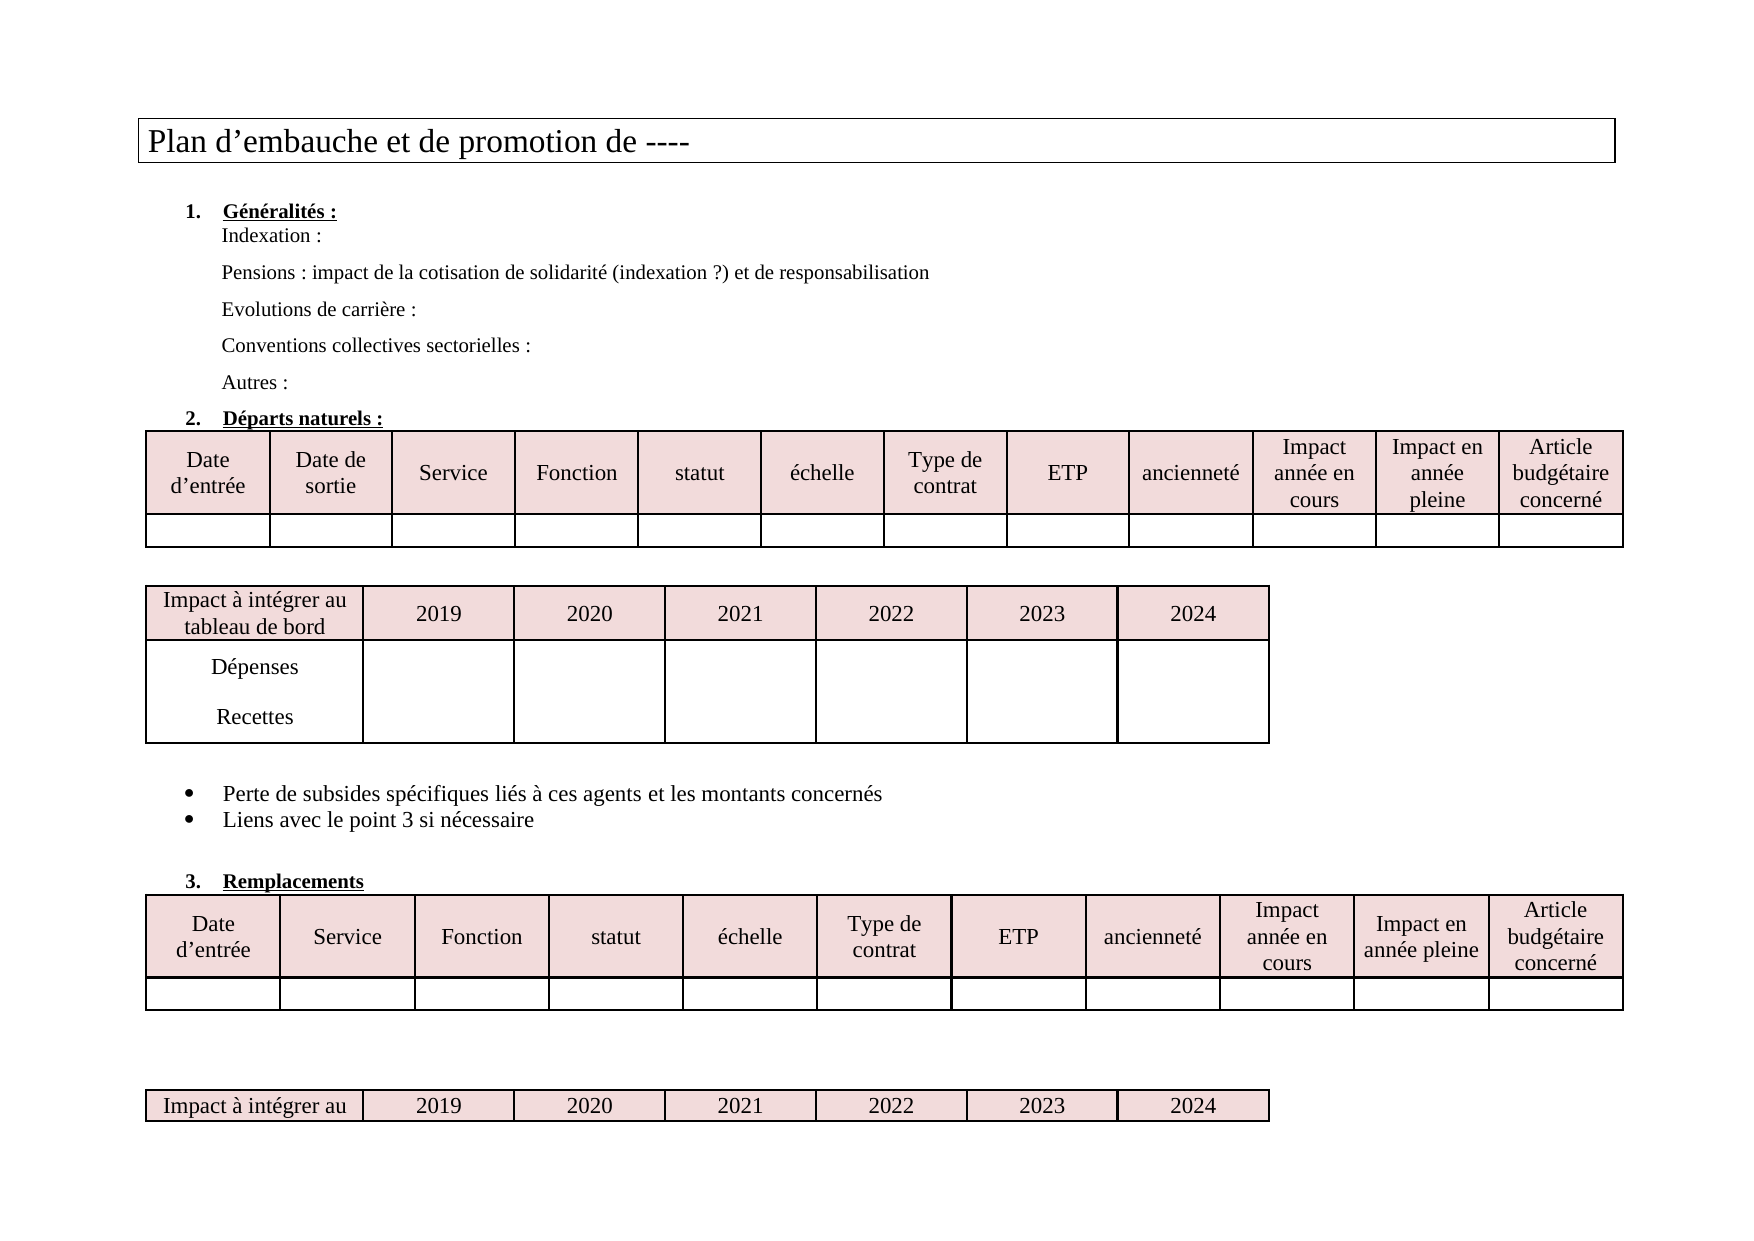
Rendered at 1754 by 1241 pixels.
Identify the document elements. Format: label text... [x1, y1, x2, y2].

table_cell [817, 641, 966, 690]
table_header Fonction [416, 896, 548, 976]
table_header Impact année en cours [1221, 896, 1353, 976]
table_cell [684, 979, 816, 1009]
table_header 2021 [666, 587, 815, 639]
table_cell [416, 979, 548, 1009]
table_cell [147, 979, 279, 1009]
table_header Article budgétaire concerné [1500, 432, 1622, 513]
list Liens avec le point 3 si nécessaire [185, 807, 1606, 833]
text Conventions collectives sectorielles : [221, 333, 1606, 357]
table_cell [550, 979, 682, 1009]
table_cell [817, 690, 966, 742]
table_header échelle [684, 896, 816, 976]
table_header Date de sortie [271, 432, 391, 513]
text Indexation : [221, 223, 1606, 247]
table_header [147, 1091, 362, 1120]
table_cell Recettes [147, 690, 362, 742]
table_header 2021 [666, 1091, 815, 1120]
table_header Type de contrat [818, 896, 950, 976]
table_header 2024 [1119, 587, 1268, 639]
table_header Service [281, 896, 414, 976]
table_header Impact année en cours [1254, 432, 1375, 513]
table_header 2022 [817, 587, 966, 639]
table_header 2023 [968, 1091, 1116, 1120]
table_header 2020 [515, 1091, 664, 1120]
table_cell [1377, 515, 1498, 546]
table_header 2020 [515, 587, 664, 639]
text Pensions : impact de la cotisation de solidarité (indexation ?) et de responsabilisation [221, 260, 1606, 284]
table_cell Dépenses [147, 641, 362, 690]
text Evolutions de carrière : [221, 296, 1606, 321]
table_header Impact en année pleine [1377, 432, 1498, 513]
table_header ancienneté [1130, 432, 1252, 513]
table_cell [1087, 979, 1219, 1009]
table_header échelle [762, 432, 883, 513]
table_header 2022 [817, 1091, 966, 1120]
table_header 2019 [364, 587, 513, 639]
table_cell [393, 515, 514, 546]
table_header Fonction [516, 432, 637, 513]
table_cell [762, 515, 883, 546]
table_header 2023 [968, 587, 1116, 639]
table_header ancienneté [1087, 896, 1219, 976]
table_header Type de contrat [885, 432, 1006, 513]
table_header 2024 [1119, 1091, 1268, 1120]
text Plan d’embauche et de promotion de ---- [139, 119, 1614, 162]
table_cell [147, 515, 269, 546]
table_cell [1500, 515, 1622, 546]
table_header ETP [1008, 432, 1128, 513]
table_header statut [550, 896, 682, 976]
table_cell [271, 515, 391, 546]
table_cell [364, 641, 513, 690]
table_cell [364, 690, 513, 742]
table_header ETP [953, 896, 1085, 976]
list Généralités : [185, 199, 1606, 223]
table_header Date d’entrée [147, 896, 279, 976]
list Départs naturels : [185, 406, 1606, 430]
table_cell [885, 515, 1006, 546]
table_cell [1119, 641, 1268, 690]
table_cell [1254, 515, 1375, 546]
table_header 2019 [364, 1091, 513, 1120]
table_cell [516, 515, 637, 546]
table_cell [1119, 690, 1268, 742]
table_header statut [639, 432, 760, 513]
table_cell [515, 641, 664, 690]
table_header Impact à intégrer au tableau de bord [147, 587, 362, 639]
list Perte de subsides spécifiques liés à ces agents et les montants concernés [185, 780, 1606, 807]
table_cell [515, 690, 664, 742]
table_cell [1355, 979, 1488, 1009]
table_cell [968, 690, 1116, 742]
table_cell [818, 979, 950, 1009]
list Remplacements [185, 869, 1606, 893]
table_header Impact en année pleine [1355, 896, 1488, 976]
table_cell [1008, 515, 1128, 546]
table_header Date d’entrée [147, 432, 269, 513]
table_cell [1130, 515, 1252, 546]
table_cell [639, 515, 760, 546]
table_cell [281, 979, 414, 1009]
table_cell [968, 641, 1116, 690]
table_cell [953, 979, 1085, 1009]
table_cell [666, 641, 815, 690]
table_cell [1490, 979, 1622, 1009]
table_header Service [393, 432, 514, 513]
table_header Article budgétaire concerné [1490, 896, 1622, 976]
table_cell [666, 690, 815, 742]
text Autres : [221, 369, 1606, 394]
table_cell [1221, 979, 1353, 1009]
